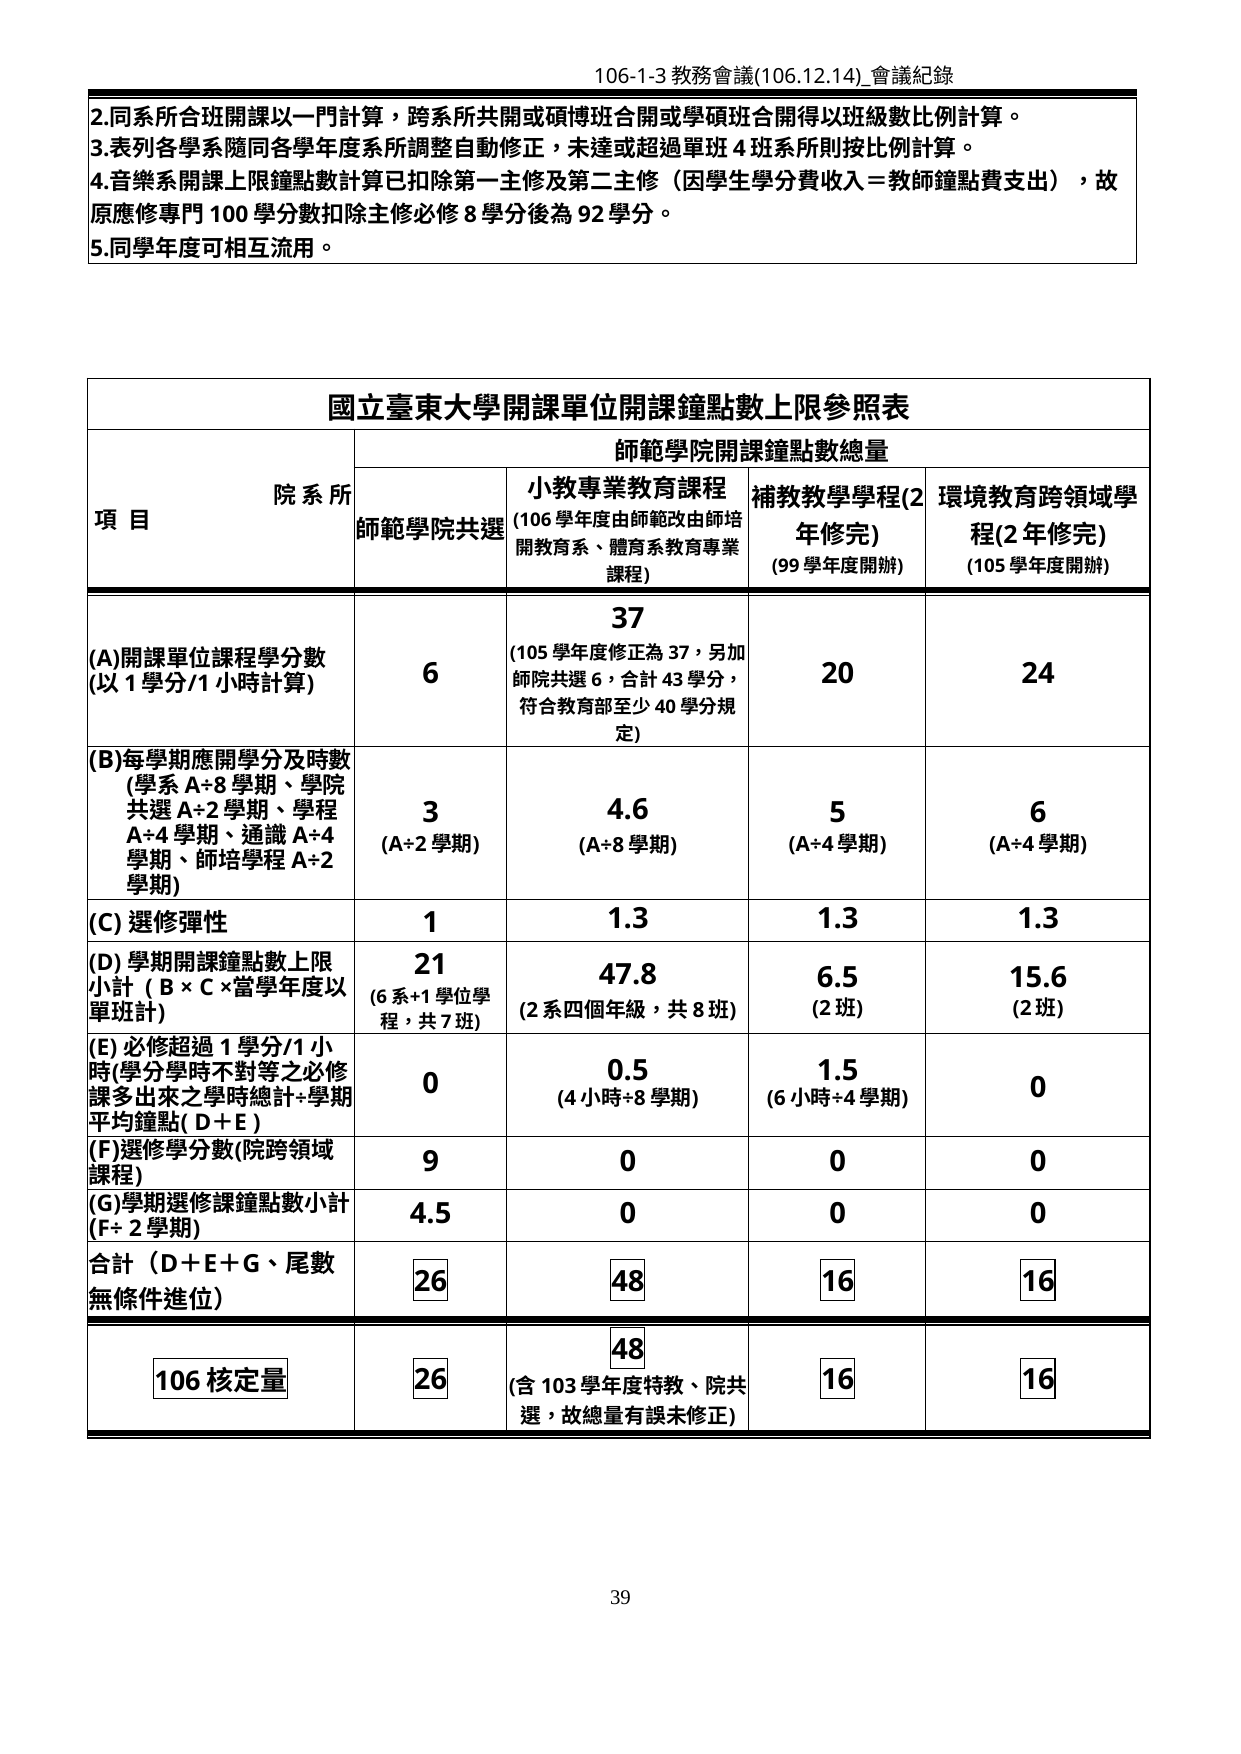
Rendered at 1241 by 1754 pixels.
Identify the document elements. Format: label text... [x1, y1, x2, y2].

table_cell 師範學院開課鐘點數總量 [355, 430, 1149, 467]
table_cell 師範學院共選 [355, 468, 506, 587]
table_cell 0.5 (4小時÷8學期) [507, 1034, 748, 1136]
table_cell 補教教學學程(2年修完) (99學年度開辦) [749, 468, 925, 587]
table_cell 16 [749, 1326, 925, 1429]
table_cell 環境教育跨領域學程(2年修完) (105學年度開辦) [926, 468, 1149, 587]
table_cell 小教專業教育課程 (106學年度由師範改由師培開教育系、體育系教育專業課程) [507, 468, 748, 587]
table_cell 0 [507, 1137, 748, 1188]
table_cell 合計（D＋E＋G、尾數無條件進位） [88, 1242, 354, 1316]
table_cell 16 [749, 1242, 925, 1316]
table_cell 0 [926, 1190, 1149, 1241]
table_cell 0 [749, 1190, 925, 1241]
table_cell (D) 學期開課鐘點數上限 小計 ( B × C ×當學年度以單班計) [88, 942, 354, 1033]
table_cell 16 [926, 1326, 1149, 1429]
table_cell (A)開課單位課程學分數(以1學分/1小時計算) [88, 596, 354, 746]
table_cell 0 [926, 1034, 1149, 1136]
table_cell (E) 必修超過1學分/1小時(學分學時不對等之必修課多出來之學時總計÷學期平均鐘點( D＋E ) [88, 1034, 354, 1136]
table_cell (B)每學期應開學分及時數 (學系A÷8學期、學院共選A÷2學期、學程A÷4學期、通識A÷4學期、師培學程A÷2學期) [88, 747, 354, 899]
table_cell 37 (105學年度修正為37，另加師院共選6，合計43學分，符合教育部至少40學分規定) [507, 596, 748, 746]
table_cell 5 (A÷4學期) [749, 747, 925, 899]
table_cell (G)學期選修課鐘點數小計 (F÷ 2學期) [88, 1190, 354, 1241]
table_cell 0 [507, 1190, 748, 1241]
table_cell 院 系 所 項 目 [88, 430, 354, 587]
table_cell 4.6 (A÷8學期) [507, 747, 748, 899]
table_cell 9 [355, 1137, 506, 1188]
table_cell 1.3 [507, 900, 748, 941]
table_cell 16 [926, 1242, 1149, 1316]
table_cell (C) 選修彈性 [88, 900, 354, 941]
table_cell 20 [749, 596, 925, 746]
table_cell 0 [749, 1137, 925, 1188]
table_cell (F)選修學分數(院跨領域課程) [88, 1137, 354, 1188]
table_cell 47.8 (2系四個年級，共8班) [507, 942, 748, 1033]
table_cell 106核定量 [88, 1326, 354, 1429]
table_cell 15.6 (2班) [926, 942, 1149, 1033]
table_cell 26 [355, 1242, 506, 1316]
table_cell 4.5 [355, 1190, 506, 1241]
table_cell 6.5 (2班) [749, 942, 925, 1033]
table_cell 6 [355, 596, 506, 746]
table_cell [89, 99, 1136, 263]
table_cell 1.3 [926, 900, 1149, 941]
table_cell 21 (6系+1學位學程，共7班) [355, 942, 506, 1033]
table_cell 0 [926, 1137, 1149, 1188]
table_cell 1.3 [749, 900, 925, 941]
table_cell 48 [507, 1242, 748, 1316]
table_cell 26 [355, 1326, 506, 1429]
table_cell 1 [355, 900, 506, 941]
table_cell 6 (A÷4學期) [926, 747, 1149, 899]
table_header 國立臺東大學開課單位開課鐘點數上限參照表 [88, 379, 1149, 428]
table_cell 24 [926, 596, 1149, 746]
table_cell 3 (A÷2學期) [355, 747, 506, 899]
table_cell 0 [355, 1034, 506, 1136]
table_cell 48 (含103學年度特教、院共選，故總量有誤未修正) [507, 1326, 748, 1429]
table_cell 1.5 (6小時÷4學期) [749, 1034, 925, 1136]
